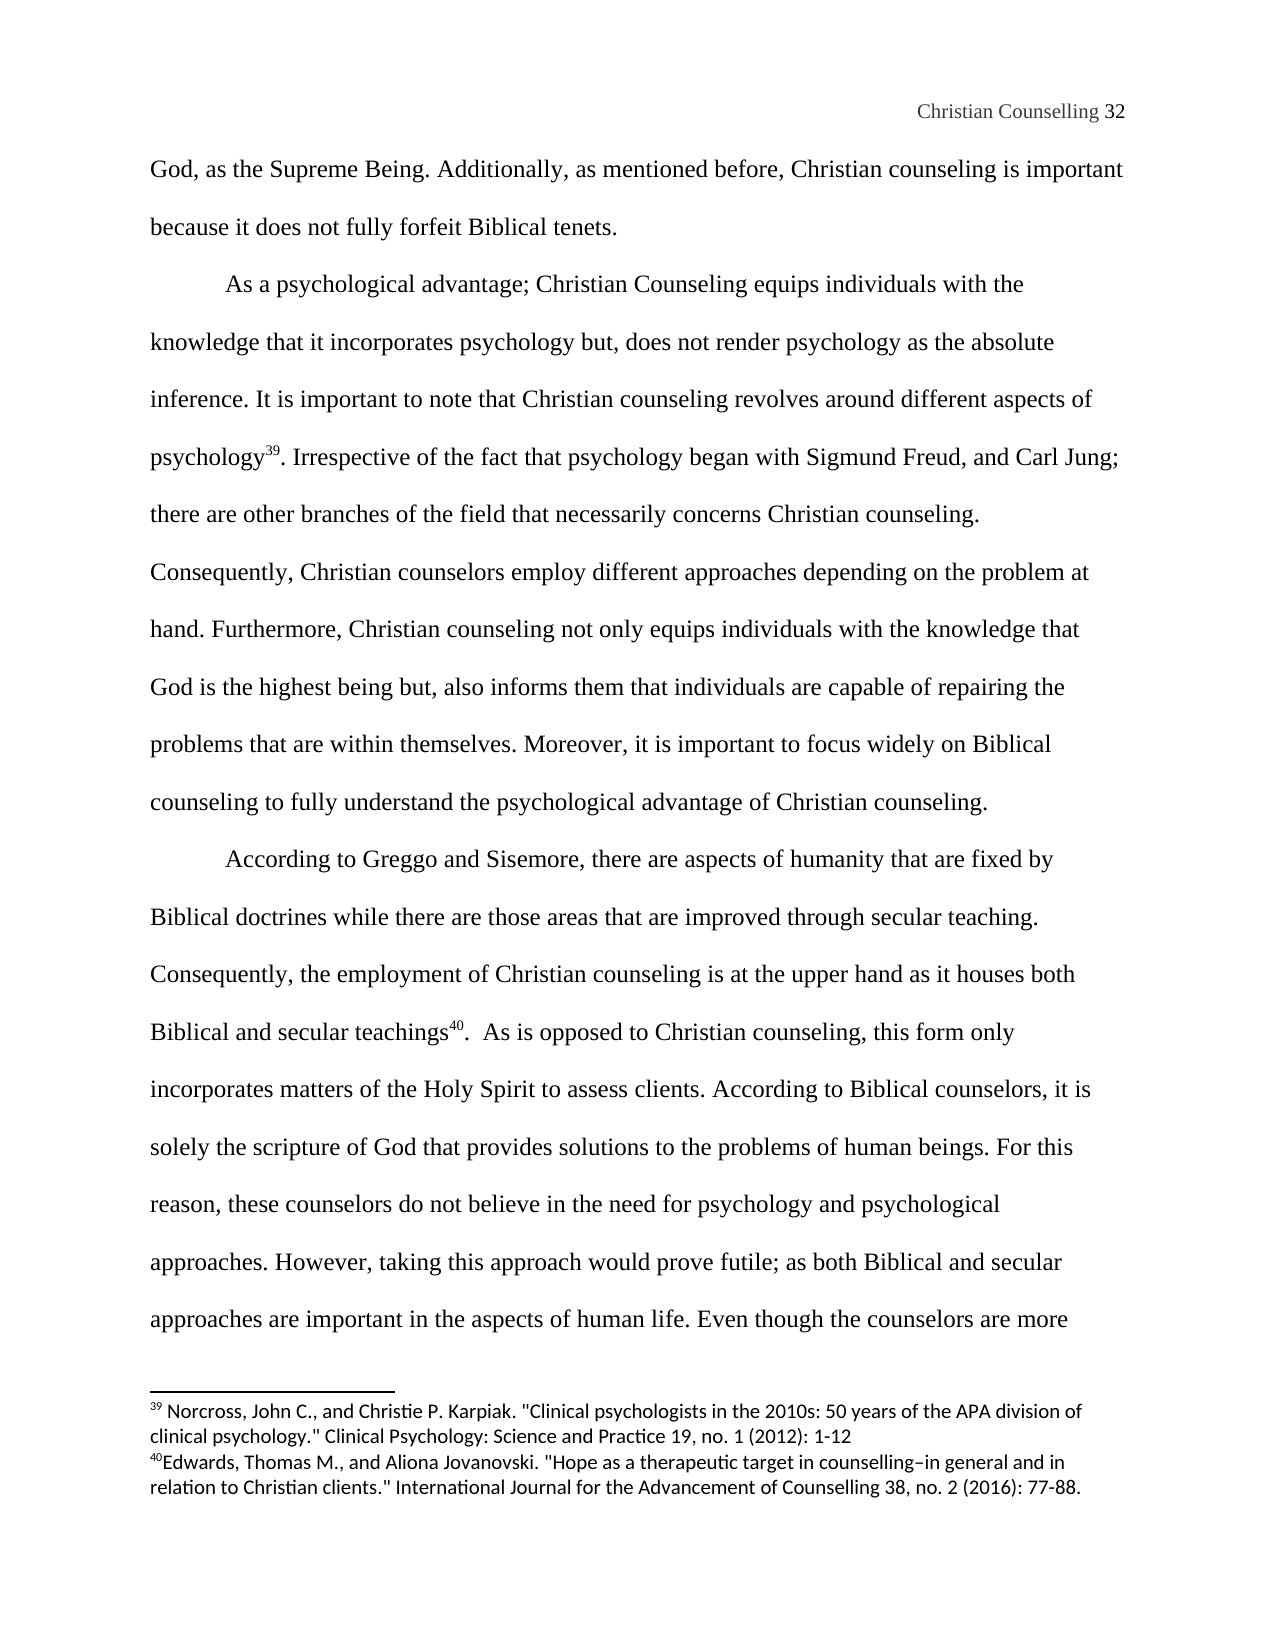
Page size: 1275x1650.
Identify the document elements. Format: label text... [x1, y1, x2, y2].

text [150, 844, 1125, 1333]
text As a psychological advantage; Christian Counseling equips individuals with the knowledge that it incorporates psychology but, does not render psychology as the absolute inference. It is important to note that Christian counseling revolves around different aspects of psychology. Irrespective of the fact that psychology began with Sigmund Freud, and Carl Jung; there are other branches of the field that necessarily concerns Christian counseling. Consequently, Christian counselors employ different approaches depending on the problem at hand. Furthermore, Christian counseling not only equips individuals with the knowledge that God is the highest being but, also informs them that individuals are capable of repairing the problems that are within themselves. Moreover, it is important to focus widely on Biblical counseling to fully understand the psychological advantage of Christian counseling. [150, 269, 1125, 816]
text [150, 154, 1125, 241]
